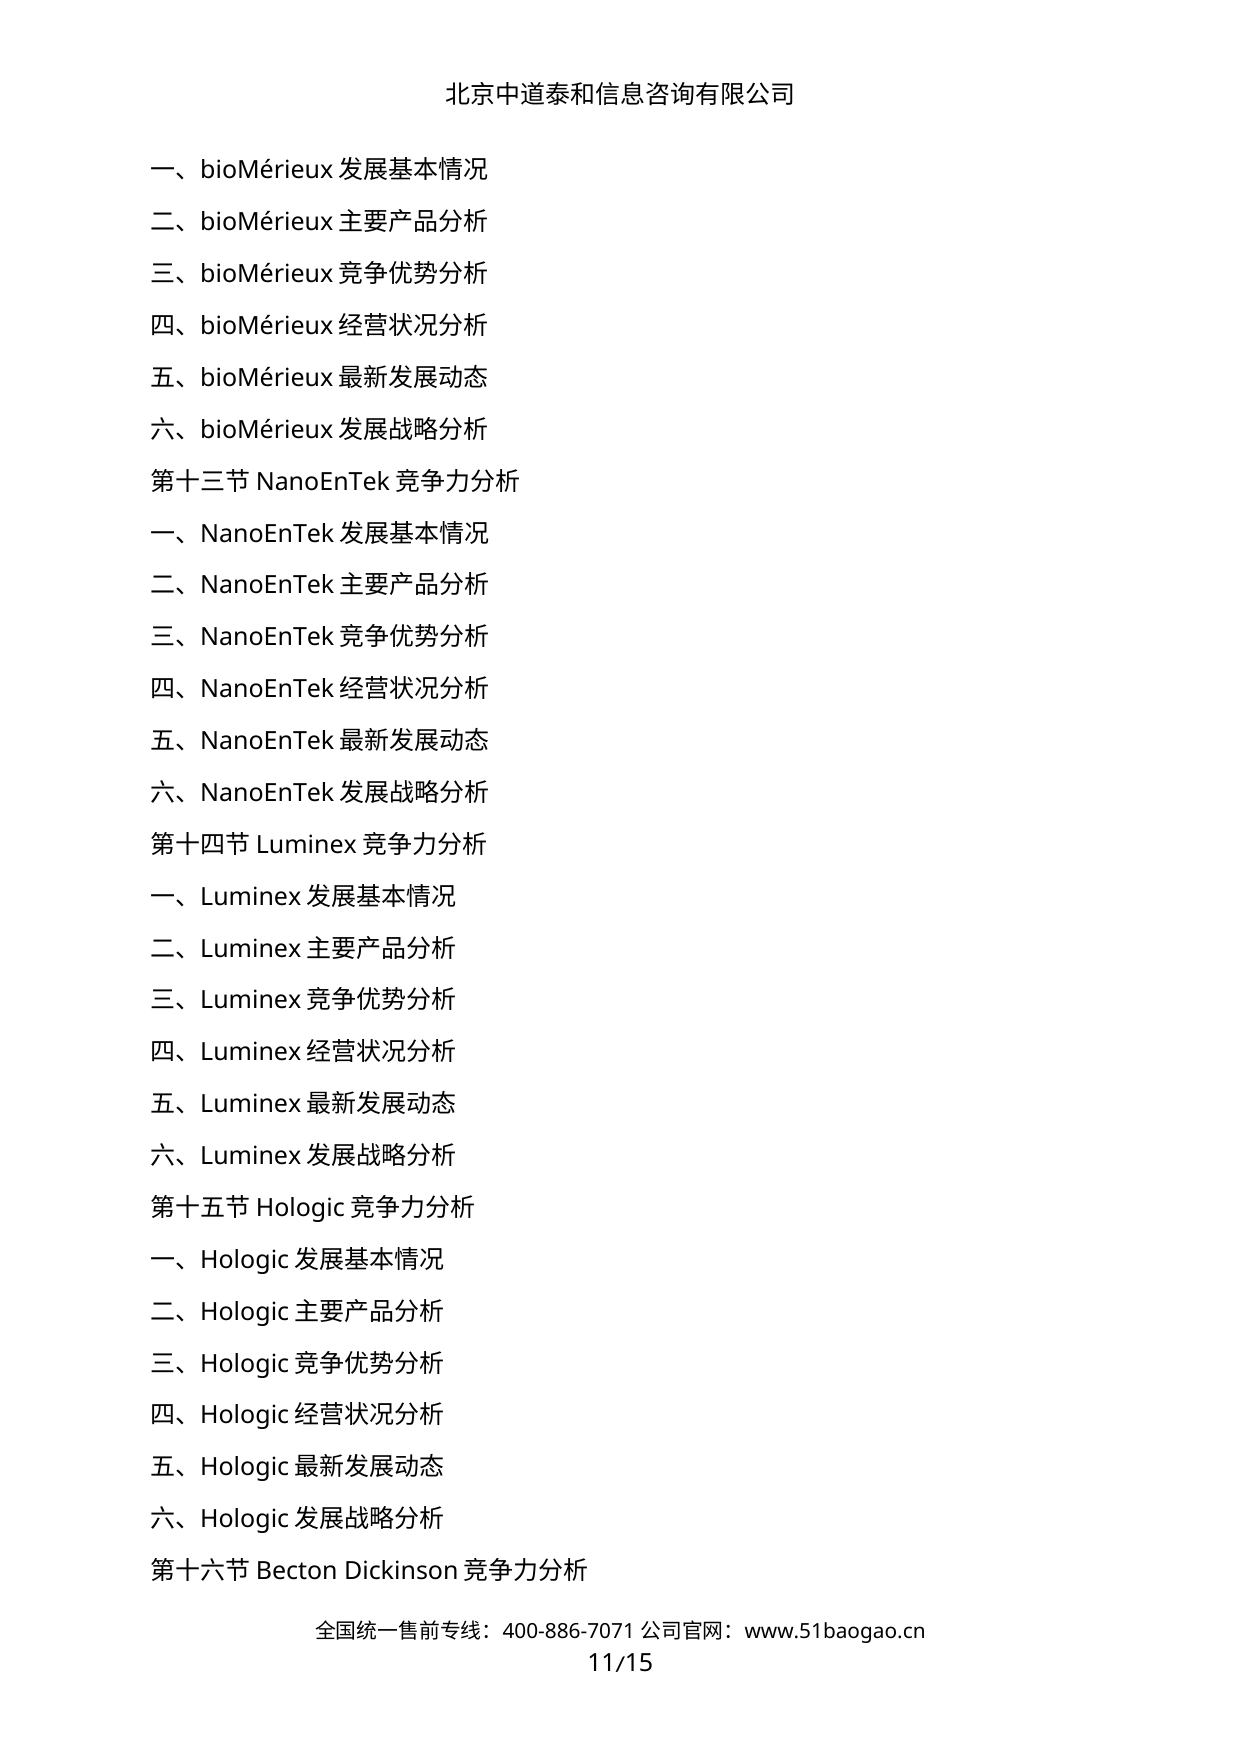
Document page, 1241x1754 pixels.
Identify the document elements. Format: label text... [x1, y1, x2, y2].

text 三、Hologic竞争优势分析 [150, 1343, 1090, 1379]
text 三、bioMérieux竞争优势分析 [150, 254, 1090, 290]
text 第十三节 NanoEnTek竞争力分析 [150, 461, 1090, 497]
text 五、NanoEnTek最新发展动态 [150, 721, 1090, 757]
text 一、bioMérieux发展基本情况 [150, 150, 1090, 186]
text 四、Hologic经营状况分析 [150, 1395, 1090, 1431]
text 五、Hologic最新发展动态 [150, 1447, 1090, 1483]
text 二、bioMérieux主要产品分析 [150, 202, 1090, 238]
text 四、Luminex经营状况分析 [150, 1032, 1090, 1068]
text 五、bioMérieux最新发展动态 [150, 357, 1090, 394]
text 一、Luminex发展基本情况 [150, 876, 1090, 912]
text 第十六节 Becton Dickinson竞争力分析 [150, 1551, 1090, 1587]
text 一、NanoEnTek发展基本情况 [150, 513, 1090, 549]
text 六、Luminex发展战略分析 [150, 1136, 1090, 1172]
text 第十五节 Hologic竞争力分析 [150, 1187, 1090, 1224]
text 四、bioMérieux经营状况分析 [150, 306, 1090, 342]
text 六、bioMérieux发展战略分析 [150, 409, 1090, 446]
text 三、NanoEnTek竞争优势分析 [150, 617, 1090, 653]
text 三、Luminex竞争优势分析 [150, 980, 1090, 1016]
text 六、NanoEnTek发展战略分析 [150, 772, 1090, 809]
text 五、Luminex最新发展动态 [150, 1084, 1090, 1120]
text 二、Luminex主要产品分析 [150, 928, 1090, 964]
text 六、Hologic发展战略分析 [150, 1499, 1090, 1535]
text 第十四节 Luminex竞争力分析 [150, 824, 1090, 861]
text 四、NanoEnTek经营状况分析 [150, 669, 1090, 705]
text 二、NanoEnTek主要产品分析 [150, 565, 1090, 601]
text 二、Hologic主要产品分析 [150, 1291, 1090, 1327]
text 一、Hologic发展基本情况 [150, 1239, 1090, 1276]
